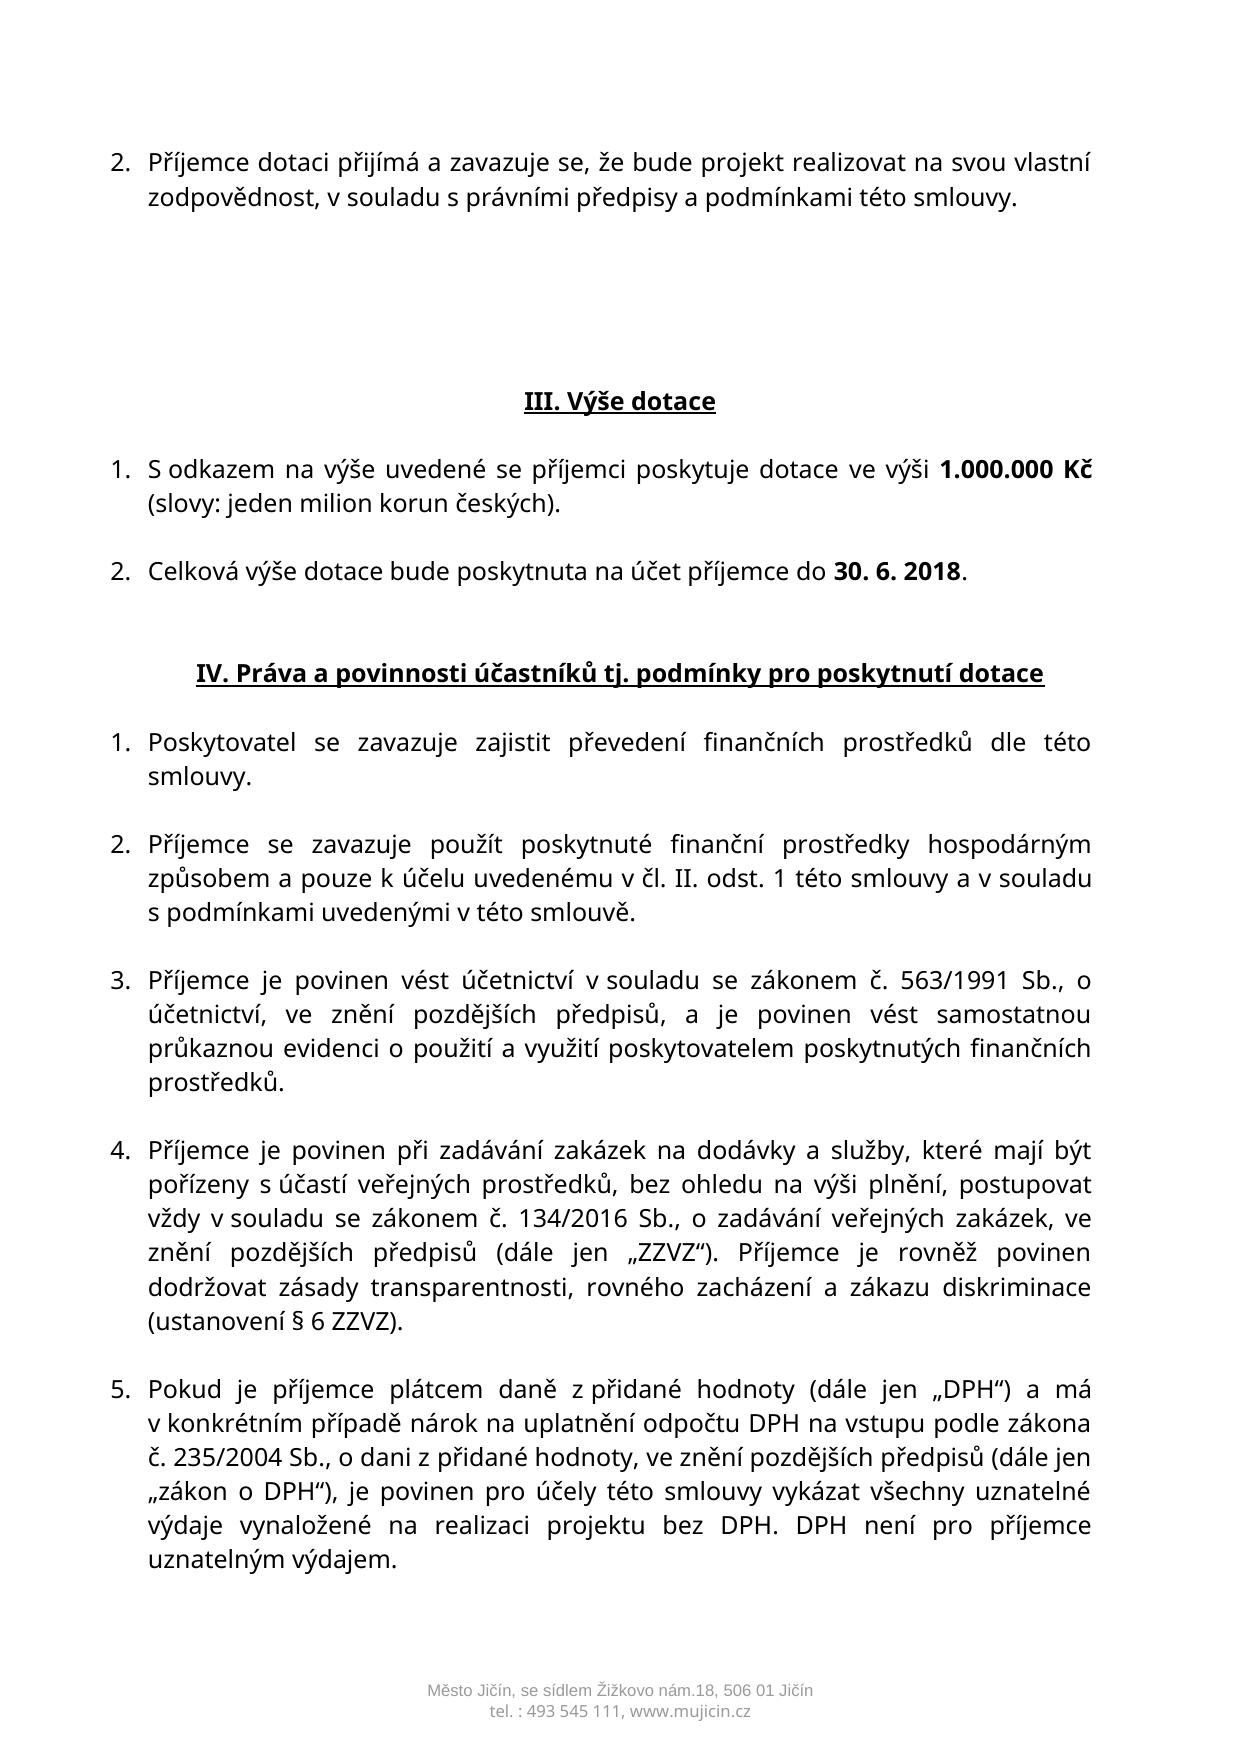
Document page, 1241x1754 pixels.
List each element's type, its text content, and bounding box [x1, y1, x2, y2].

list Poskytovatel se zavazuje zajistit převedení finančních prostředků dle této smlouvy. [110, 724, 1092, 792]
list Příjemce je povinen při zadávání zakázek na dodávky a služby, které mají být pořízeny s účastí veřejných prostředků, bez ohledu na výši plnění, postupovat vždy v souladu se zákonem č. 134/2016 Sb., o zadávání veřejných zakázek, ve znění pozdějších předpisů (dále jen „ZZVZ“). Příjemce je rovněž povinen dodržovat zásady transparentnosti, rovného zacházení a zákazu diskriminace (ustanovení § 6 ZZVZ). [110, 1133, 1092, 1337]
list Celková výše dotace bude poskytnuta na účet příjemce do 30. 6. 2018. [110, 554, 1092, 588]
list Pokud je příjemce plátcem daně z přidané hodnoty (dále jen „DPH“) a má v konkrétním případě nárok na uplatnění odpočtu DPH na vstupu podle zákona č. 235/2004 Sb., o dani z přidané hodnoty, ve znění pozdějších předpisů (dále jen „zákon o DPH“), je povinen pro účely této smlouvy vykázat všechny uznatelné výdaje vynaložené na realizaci projektu bez DPH. DPH není pro příjemce uznatelným výdajem. [110, 1371, 1092, 1576]
list S odkazem na výše uvedené se příjemci poskytuje dotace ve výši 1.000.000 Kč (slovy: jeden milion korun českých). [110, 452, 1092, 520]
list Příjemce dotaci přijímá a zavazuje se, že bude projekt realizovat na svou vlastní zodpovědnost, v souladu s právními předpisy a podmínkami této smlouvy. [110, 145, 1092, 213]
text IV. Práva a povinnosti účastníků tj. podmínky pro poskytnutí dotace [148, 656, 1092, 690]
list Příjemce je povinen vést účetnictví v souladu se zákonem č. 563/1991 Sb., o účetnictví, ve znění pozdějších předpisů, a je povinen vést samostatnou průkaznou evidenci o použití a využití poskytovatelem poskytnutých finančních prostředků. [110, 963, 1092, 1099]
text III. Výše dotace [148, 383, 1092, 418]
list Příjemce se zavazuje použít poskytnuté finanční prostředky hospodárným způsobem a pouze k účelu uvedenému v čl. II. odst. 1 této smlouvy a v souladu s podmínkami uvedenými v této smlouvě. [110, 826, 1092, 928]
